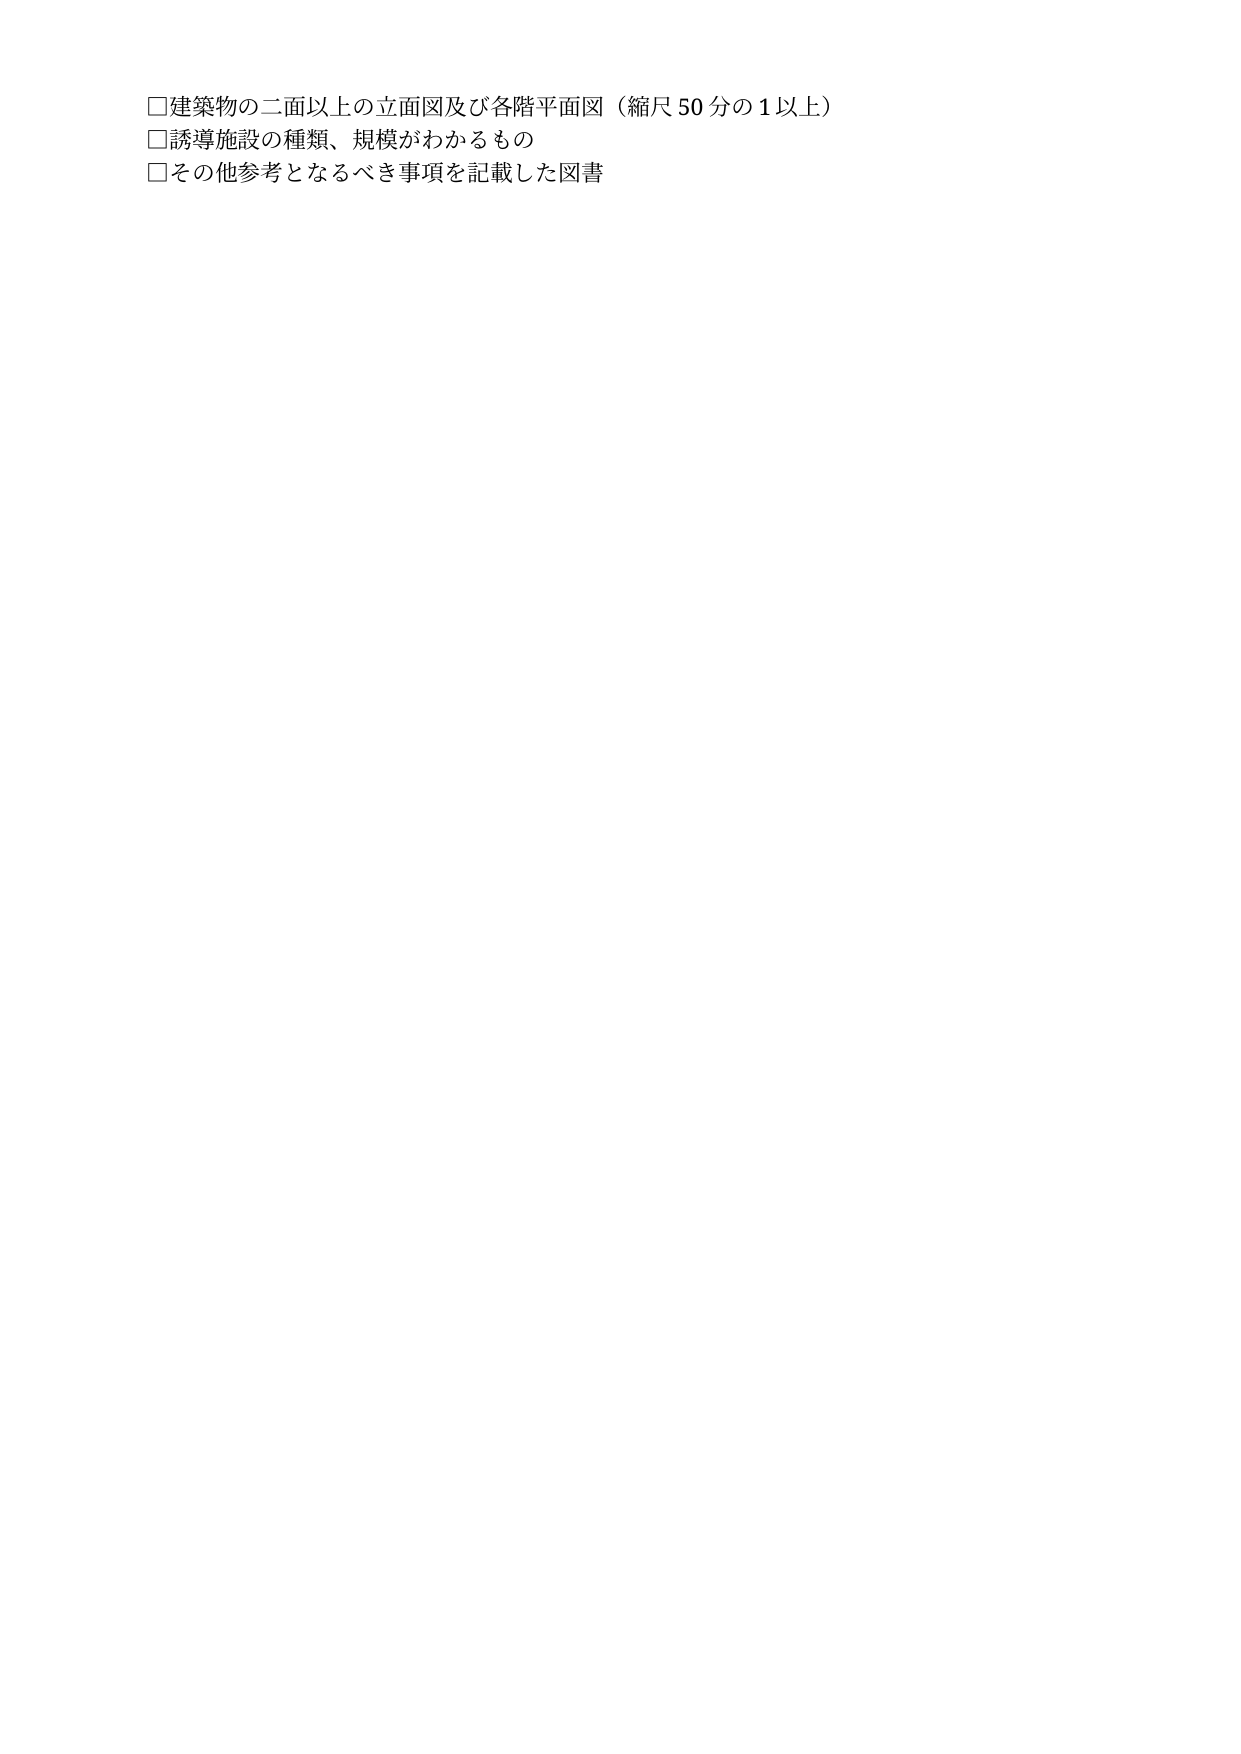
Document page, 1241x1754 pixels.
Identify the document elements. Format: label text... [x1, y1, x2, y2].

text □誘導施設の種類、規模がわかるもの [100, 122, 1152, 155]
text □建築物の二面以上の立面図及び各階平面図（縮尺50分の1以上） [89, 89, 1152, 122]
text □その他参考となるべき事項を記載した図書 [100, 155, 1152, 188]
